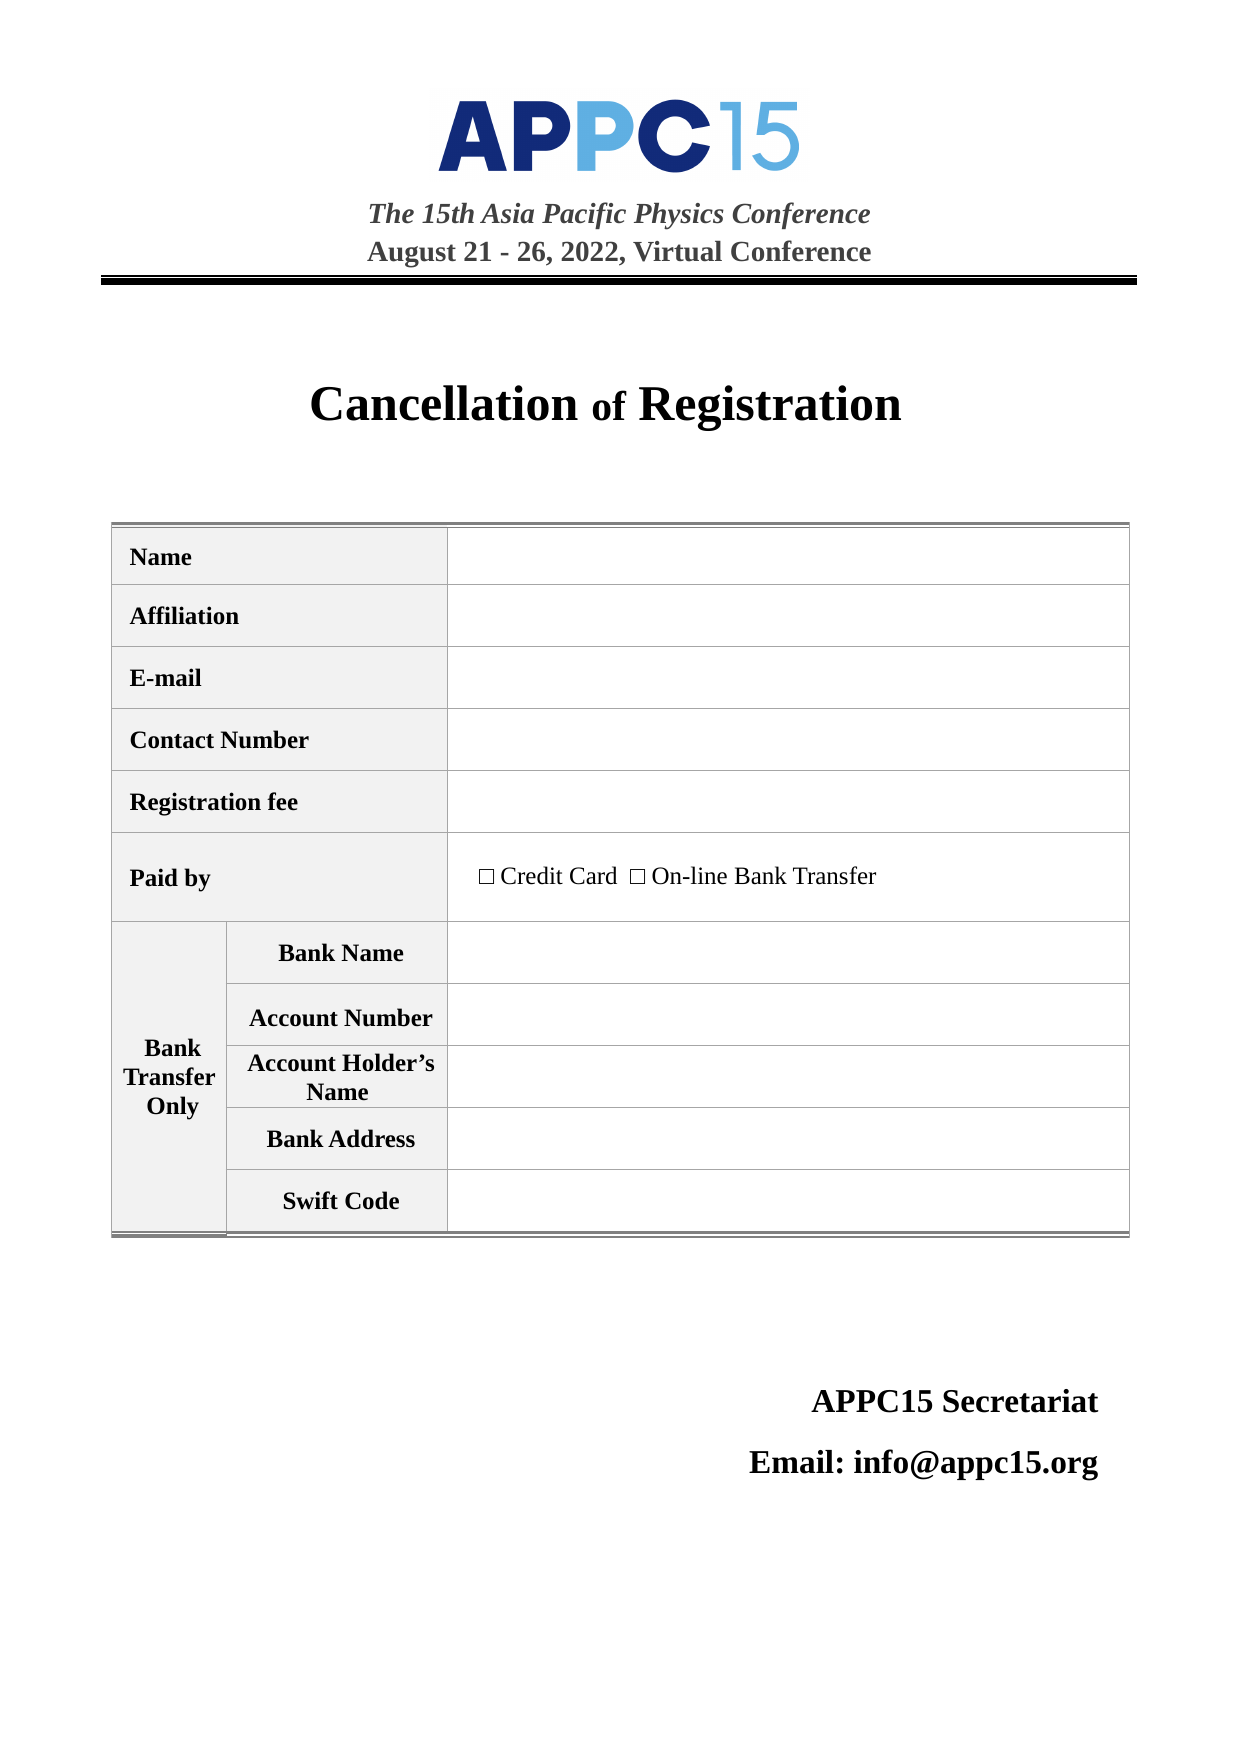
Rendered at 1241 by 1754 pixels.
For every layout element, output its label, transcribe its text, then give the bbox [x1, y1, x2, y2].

table_cell [448, 771, 1129, 832]
table_cell Bank Name [227, 922, 447, 983]
table_cell [448, 922, 1129, 983]
table_cell [448, 647, 1129, 708]
table_cell [448, 709, 1129, 770]
table_cell Account Holder’s Name [227, 1046, 447, 1107]
table_header Name [112, 528, 447, 584]
table_cell Contact Number [112, 709, 447, 770]
table_cell [448, 1046, 1129, 1107]
text Email: info@appc15.org [157, 1442, 1098, 1481]
table_cell Swift Code [227, 1170, 447, 1231]
table_cell Paid by [112, 833, 447, 921]
table_cell Bank Transfer Only [112, 922, 226, 1231]
table_cell [448, 585, 1129, 646]
text APPC15 Secretariat [112, 1381, 1098, 1419]
table_cell E-mail [112, 647, 447, 708]
table_cell Account Number [227, 984, 447, 1045]
table_cell Registration fee [112, 771, 447, 832]
text Cancellation of Registration [112, 374, 1098, 431]
table_header [448, 528, 1129, 584]
table_cell Bank Address [227, 1108, 447, 1169]
table_cell [448, 1108, 1129, 1169]
table_cell □ Credit Card □ On-line Bank Transfer [448, 833, 1129, 921]
table_cell [448, 1170, 1129, 1231]
table_cell [448, 984, 1129, 1045]
table_cell Affiliation [112, 585, 447, 646]
picture [428, 88, 810, 182]
